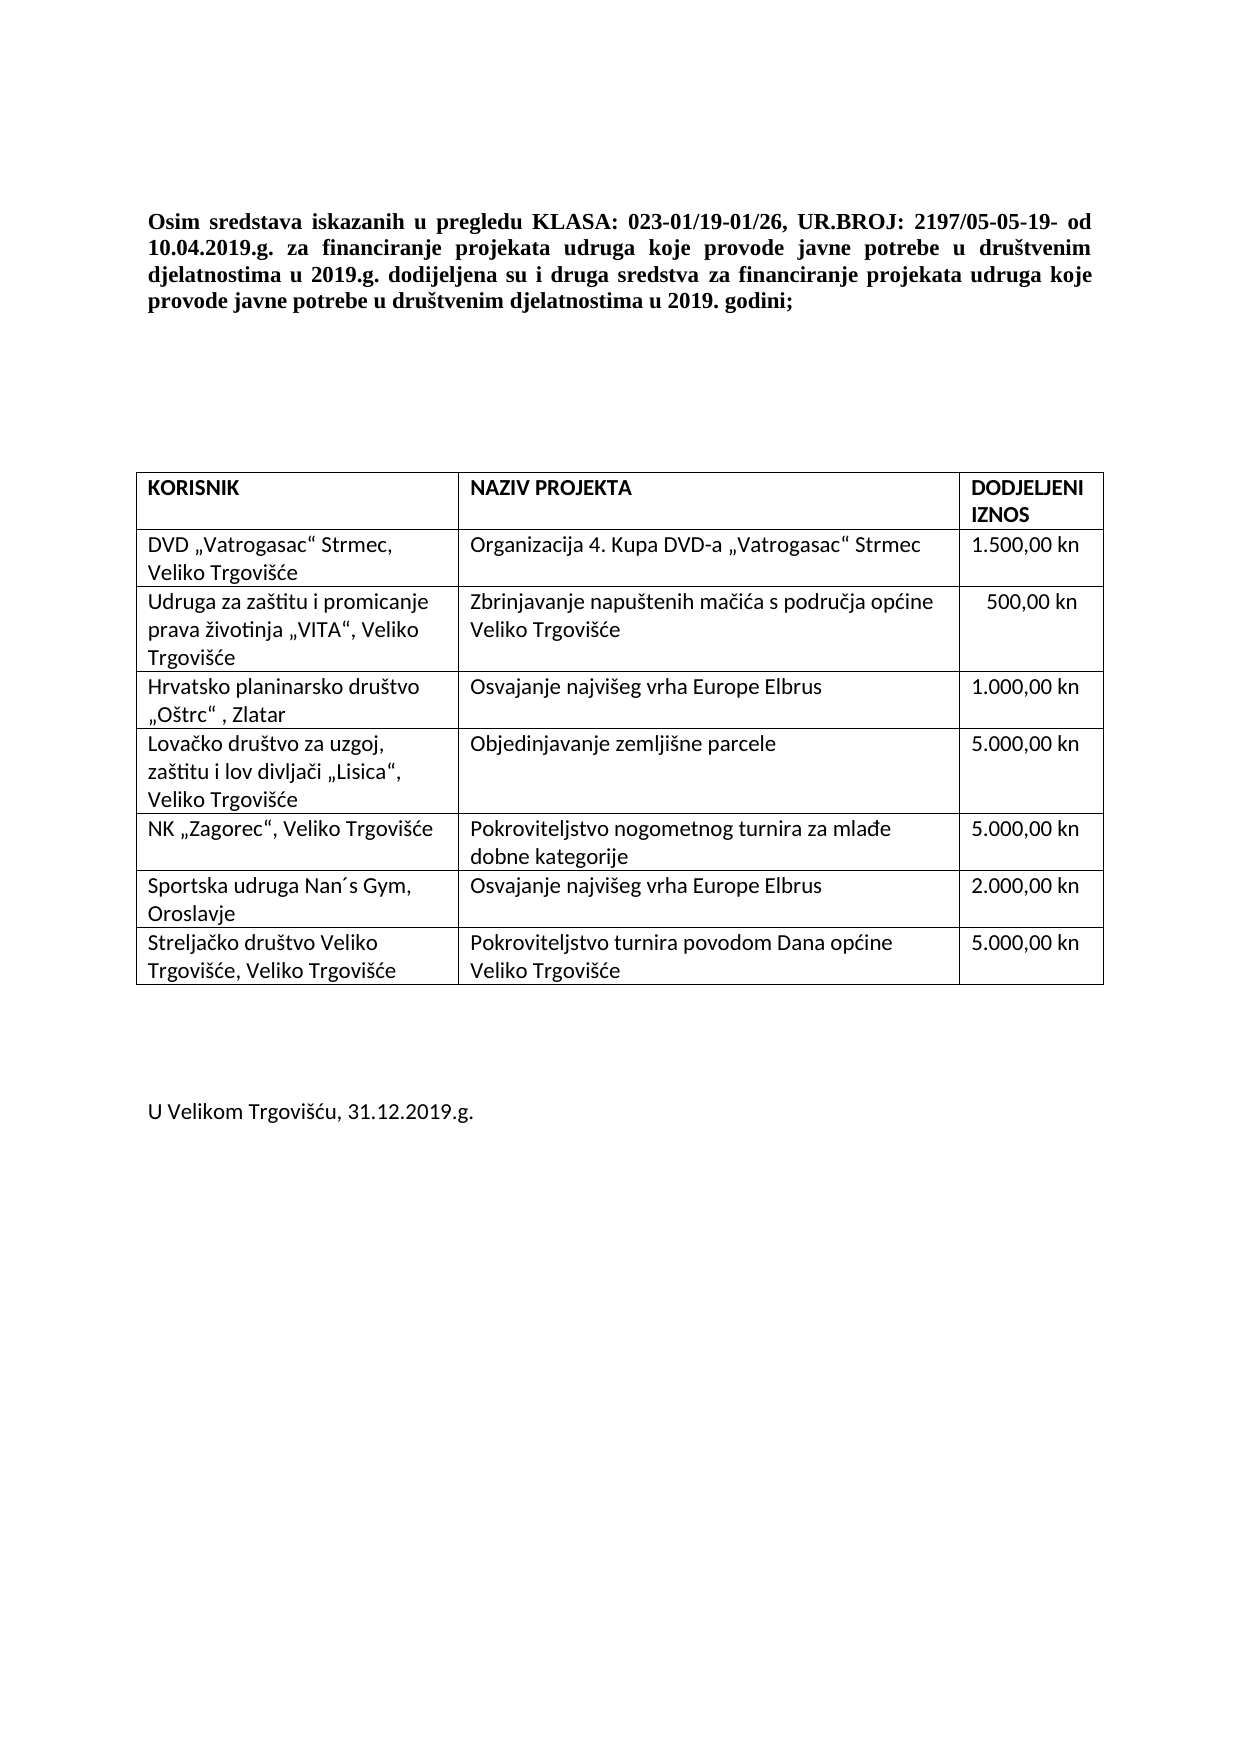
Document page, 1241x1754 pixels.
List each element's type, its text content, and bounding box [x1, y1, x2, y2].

table_header DODJELJENI IZNOS [960, 473, 1103, 529]
table_cell 5.000,00 kn [960, 729, 1103, 813]
table_cell DVD „Vatrogasac“ Strmec, Veliko Trgovišće [137, 530, 458, 586]
table_cell Osvajanje najvišeg vrha Europe Elbrus [459, 871, 959, 927]
table_cell Objedinjavanje zemljišne parcele [459, 729, 959, 813]
table_cell 5.000,00 kn [960, 928, 1103, 984]
table_cell Organizacija 4. Kupa DVD-a „Vatrogasac“ Strmec [459, 530, 959, 586]
table_cell 1.500,00 kn [960, 530, 1103, 586]
table_cell Zbrinjavanje napuštenih mačića s područja općine Veliko Trgovišće [459, 587, 959, 671]
table_cell Udruga za zaštitu i promicanje prava životinja „VITA“, Veliko Trgovišće [137, 587, 458, 671]
table_header KORISNIK [137, 473, 458, 529]
table_cell Pokroviteljstvo nogometnog turnira za mlađe dobne kategorije [459, 814, 959, 870]
table_cell 2.000,00 kn [960, 871, 1103, 927]
text U Velikom Trgovišću, 31.12.2019.g. [148, 1097, 1093, 1125]
table_cell 5.000,00 kn [960, 814, 1103, 870]
table_cell 1.000,00 kn [960, 672, 1103, 728]
table_cell 500,00 kn [960, 587, 1103, 671]
table_cell Hrvatsko planinarsko društvo „Oštrc“ , Zlatar [137, 672, 458, 728]
table_cell NK „Zagorec“, Veliko Trgovišće [137, 814, 458, 870]
table_header NAZIV PROJEKTA [459, 473, 959, 529]
table_cell Lovačko društvo za uzgoj, zaštitu i lov divljači „Lisica“, Veliko Trgovišće [137, 729, 458, 813]
table_cell Sportska udruga Nan´s Gym, Oroslavje [137, 871, 458, 927]
table_cell Streljačko društvo Veliko Trgovišće, Veliko Trgovišće [137, 928, 458, 984]
table_cell Pokroviteljstvo turnira povodom Dana općine Veliko Trgovišće [459, 928, 959, 984]
table_cell Osvajanje najvišeg vrha Europe Elbrus [459, 672, 959, 728]
text Osim sredstava iskazanih u pregledu KLASA: 023-01/19-01/26, UR.BROJ: 2197/05-05-19- od 10.04.2019.g. za financiranje projekata udruga koje provode javne potrebe u društvenim djelatnostima u 2019.g. dodijeljena su i druga sredstva za financiranje projekata udruga koje provode javne potrebe u društvenim djelatnostima u 2019. godini; [148, 208, 1093, 313]
